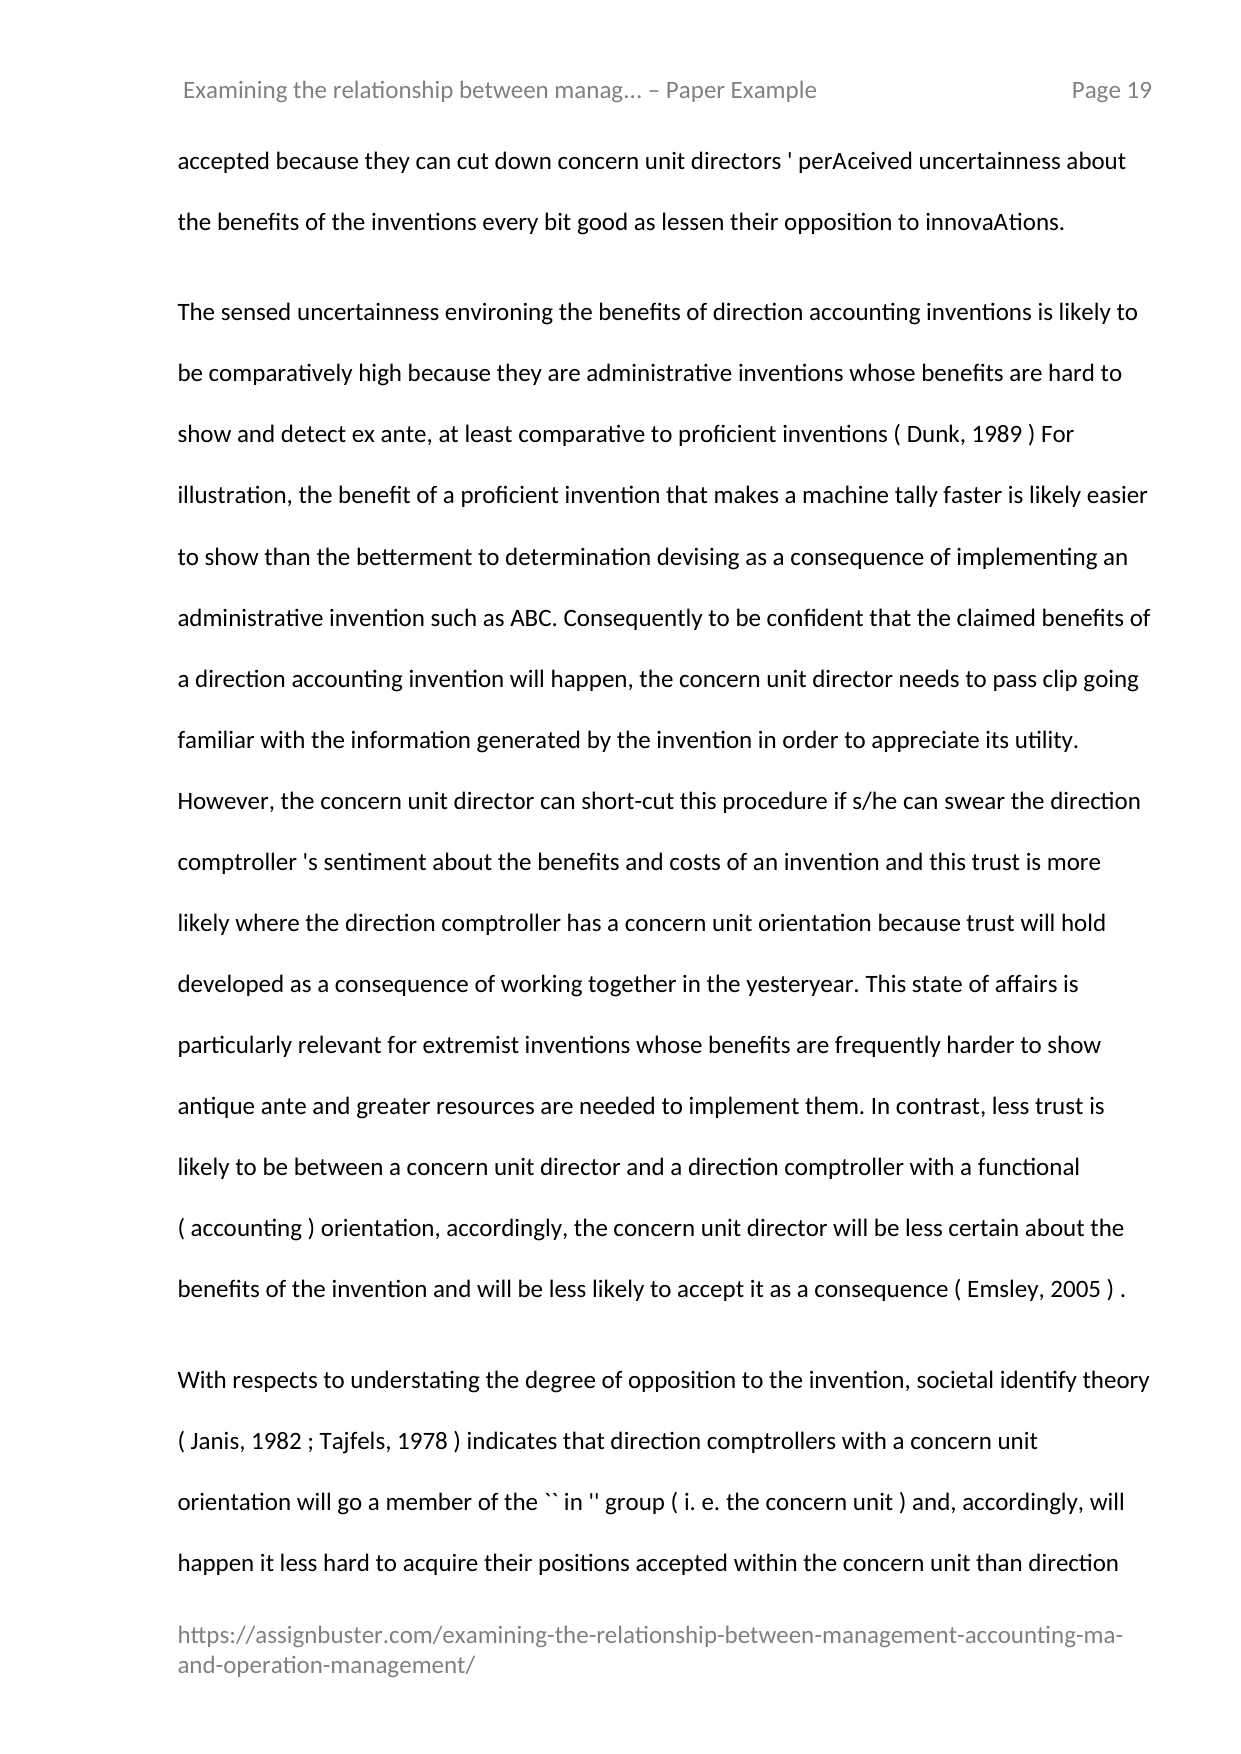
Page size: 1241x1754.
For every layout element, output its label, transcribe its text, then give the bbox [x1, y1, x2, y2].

text The sensed uncertainness environing the benefits of direction accounting inventions is likely to be comparatively high because they are administrative inventions whose benefits are hard to show and detect ex ante, at least comparative to proficient inventions ( Dunk, 1989 ) For illustration, the benefit of a proficient invention that makes a machine tally faster is likely easier to show than the betterment to determination devising as a consequence of implementing an administrative invention such as ABC. Consequently to be confident that the claimed benefits of a direction accounting invention will happen, the concern unit director needs to pass clip going familiar with the information generated by the invention in order to appreciate its utility. However, the concern unit director can short-cut this procedure if s/he can swear the direction comptroller 's sentiment about the benefits and costs of an invention and this trust is more likely where the direction comptroller has a concern unit orientation because trust will hold developed as a consequence of working together in the yesteryear. This state of affairs is particularly relevant for extremist inventions whose benefits are frequently harder to show antique ante and greater resources are needed to implement them. In contrast, less trust is likely to be between a concern unit director and a direction comptroller with a functional ( accounting ) orientation, accordingly, the concern unit director will be less certain about the benefits of the invention and will be less likely to accept it as a consequence ( Emsley, 2005 ) . [177, 297, 1152, 1304]
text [177, 1364, 1152, 1577]
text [177, 145, 1152, 237]
